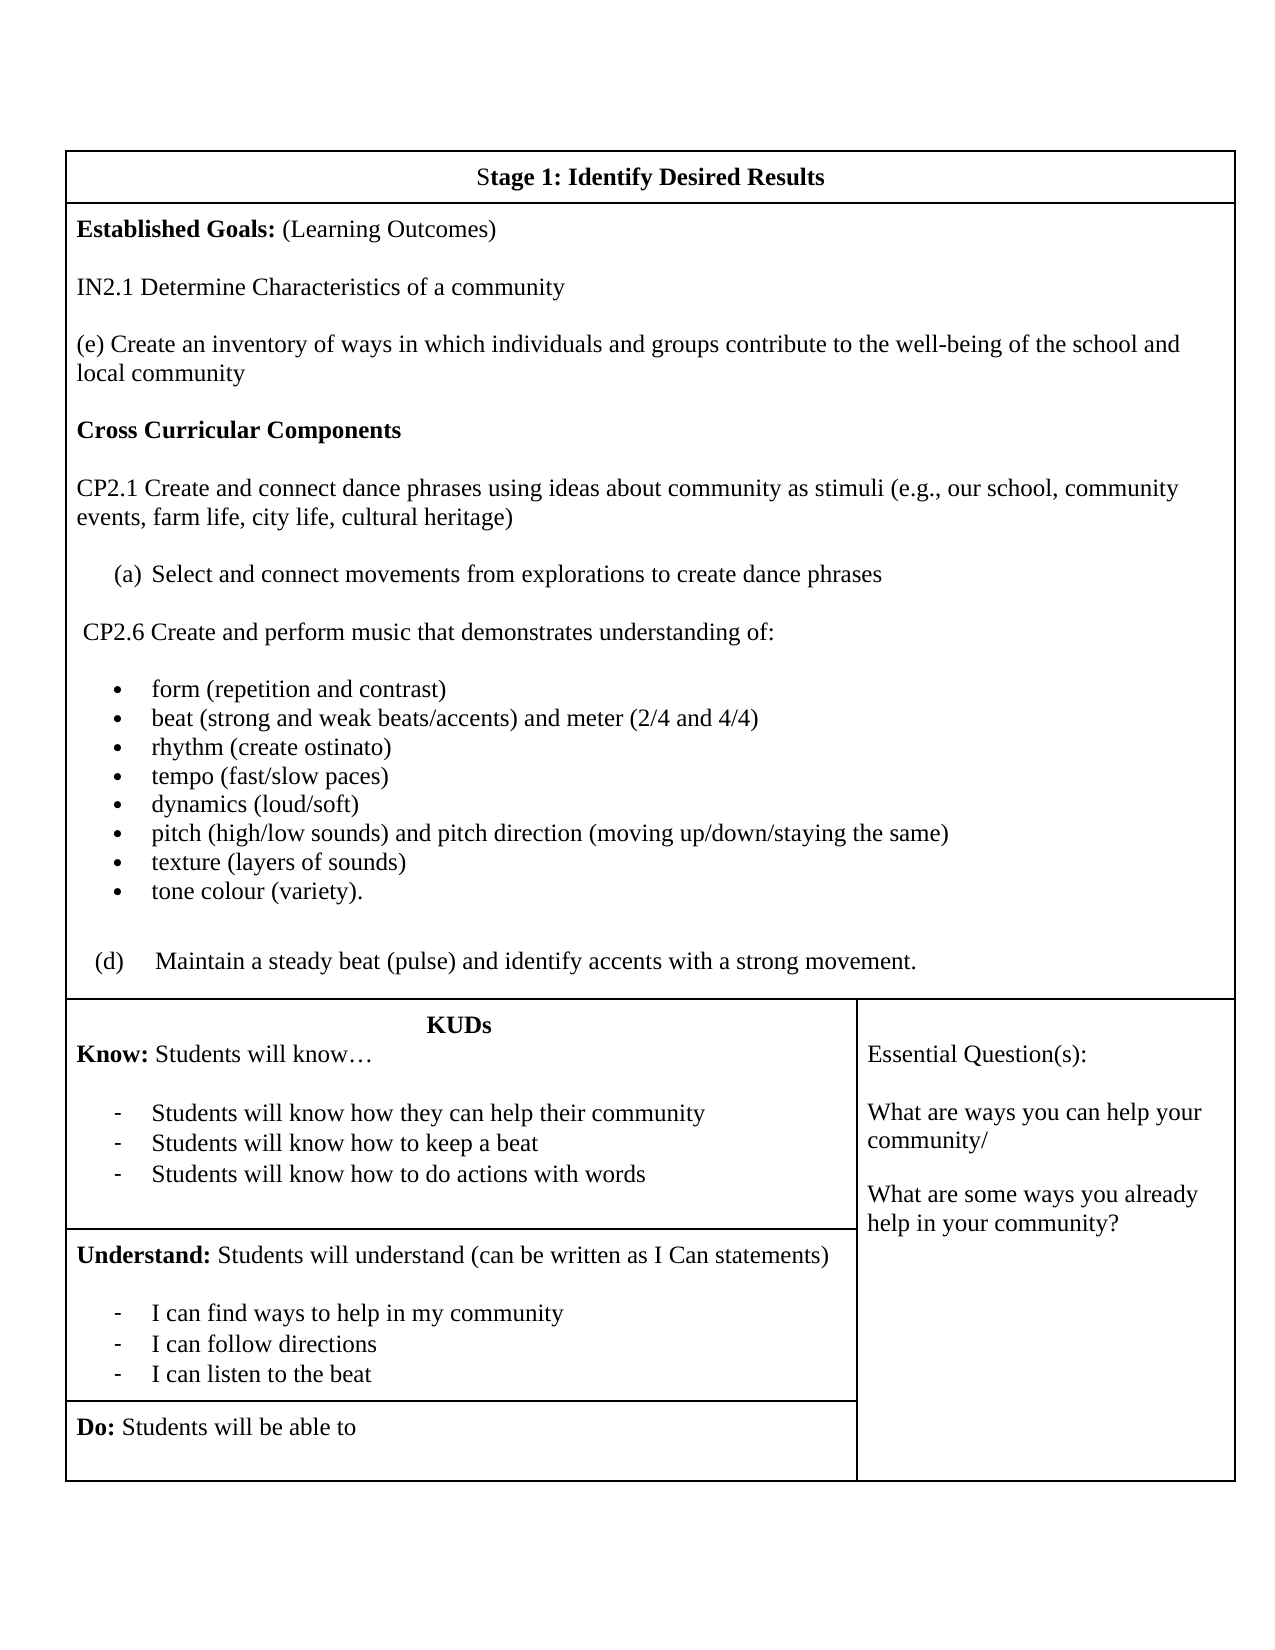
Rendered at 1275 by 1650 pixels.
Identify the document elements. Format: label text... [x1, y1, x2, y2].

table_cell KUDs Know: Students will know… Students will know how they can help their community Students will know how to keep a beat Students will know how to do actions with words [67, 1000, 856, 1227]
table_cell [67, 1402, 856, 1480]
table_cell Understand: Students will understand (can be written as I Can statements) I can find ways to help in my community I can follow directions I can listen to the beat [67, 1230, 856, 1399]
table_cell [67, 152, 1234, 202]
table_cell Essential Question(s): What are ways you can help your community/ What are some ways you already help in your community? [858, 1000, 1234, 1480]
table_cell Established Goals: (Learning Outcomes) IN2.1 Determine Characteristics of a community (e) Create an inventory of ways in which individuals and groups contribute to the well-being of the school and local community Cross Curricular Components CP2.1 Create and connect dance phrases using ideas about community as stimuli (e.g., our school, community events, farm life, city life, cultural heritage) Select and connect movements from explorations to create dance phrases CP2.6 Create and perform music that demonstrates understanding of: form (repetition and contrast) beat (strong and weak beats/accents) and meter (2/4 and 4/4) rhythm (create ostinato) tempo (fast/slow paces) dynamics (loud/soft) pitch (high/low sounds) and pitch direction (moving up/down/staying the same) texture (layers of sounds) tone colour (variety). [67, 204, 1234, 998]
